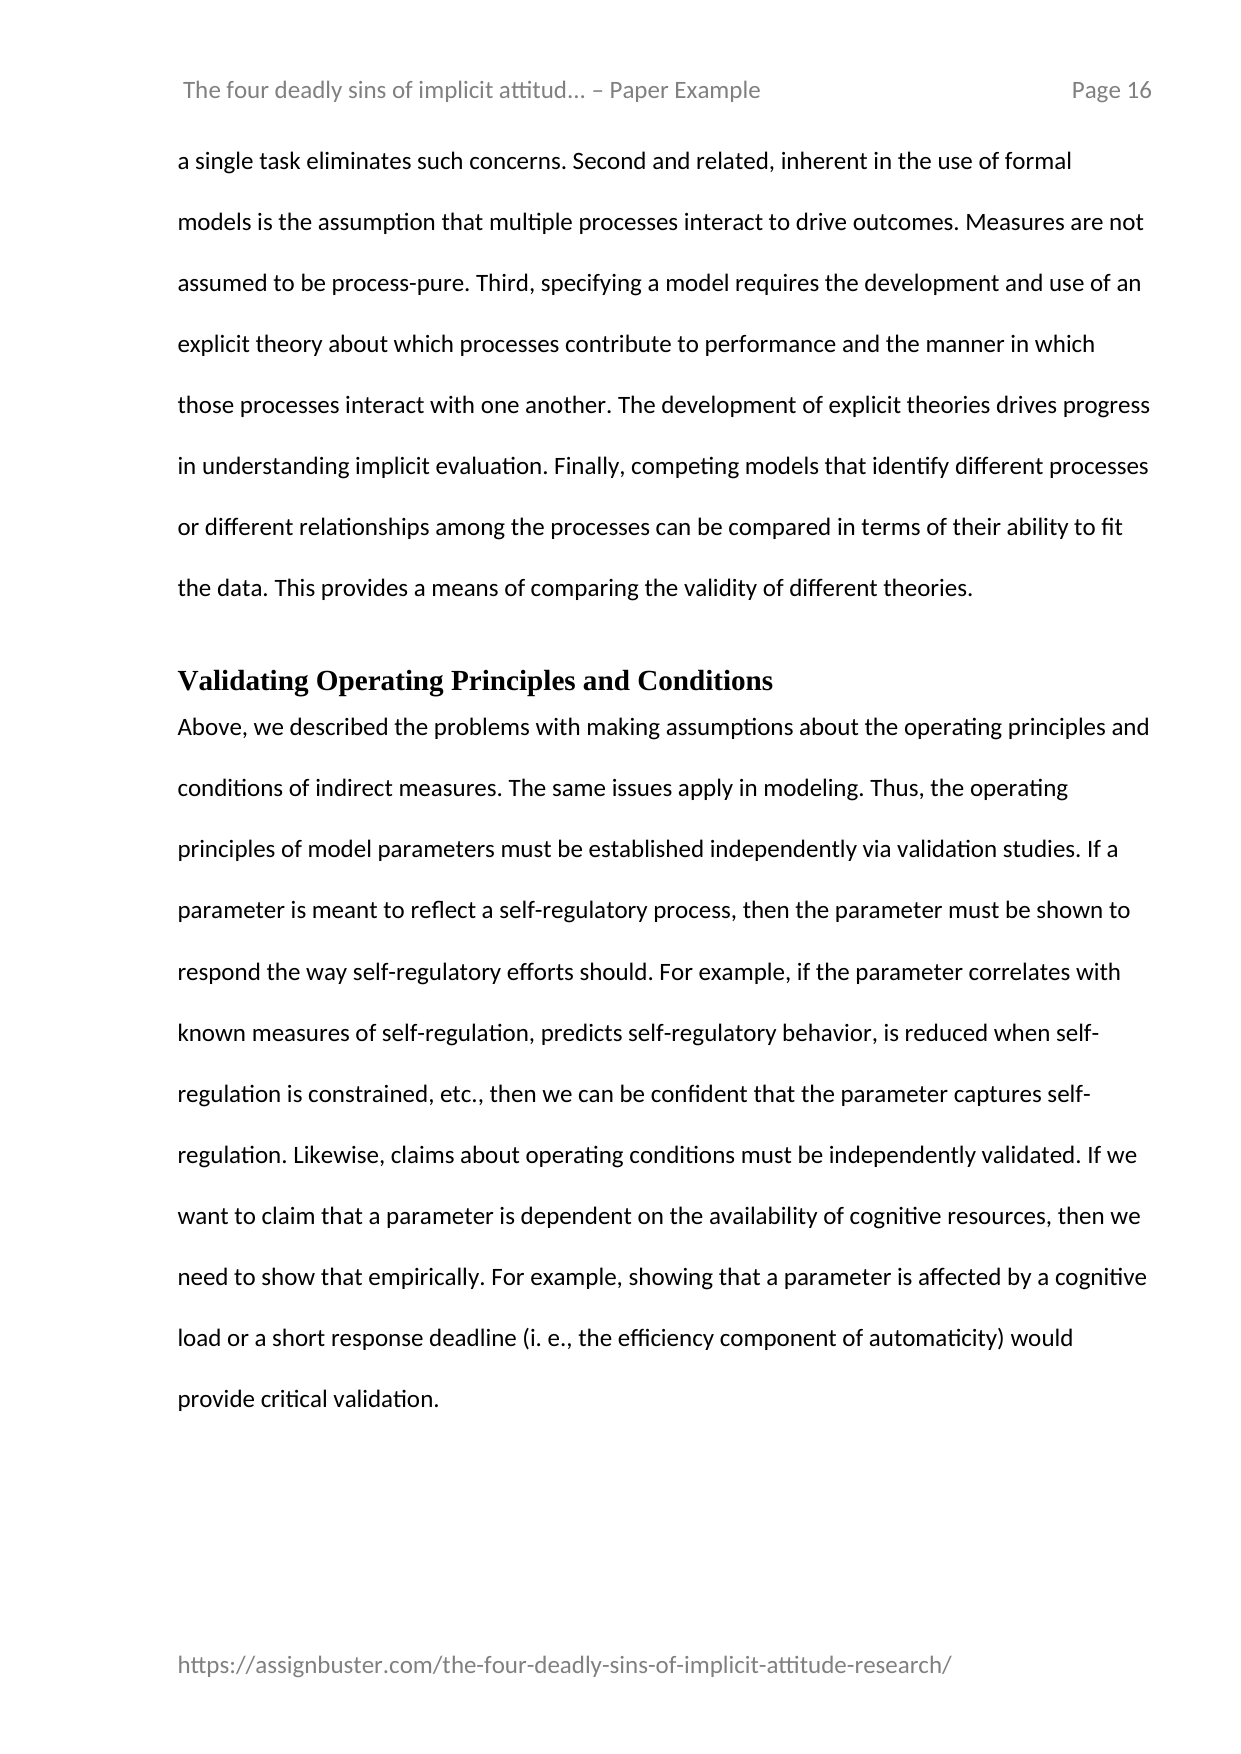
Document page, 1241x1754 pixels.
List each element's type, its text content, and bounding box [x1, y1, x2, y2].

text Above, we described the problems with making assumptions about the operating principles and conditions of indirect measures. The same issues apply in modeling. Thus, the operating principles of model parameters must be established independently via validation studies. If a parameter is meant to reflect a self-regulatory process, then the parameter must be shown to respond the way self-regulatory efforts should. For example, if the parameter correlates with known measures of self-regulation, predicts self-regulatory behavior, is reduced when self-regulation is constrained, etc., then we can be confident that the parameter captures self-regulation. Likewise, claims about operating conditions must be independently validated. If we want to claim that a parameter is dependent on the availability of cognitive resources, then we need to show that empirically. For example, showing that a parameter is affected by a cognitive load or a short response deadline (i. e., the efficiency component of automaticity) would provide critical validation. [177, 711, 1152, 1413]
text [177, 145, 1152, 603]
subtitle Validating Operating Principles and Conditions [177, 663, 1152, 696]
